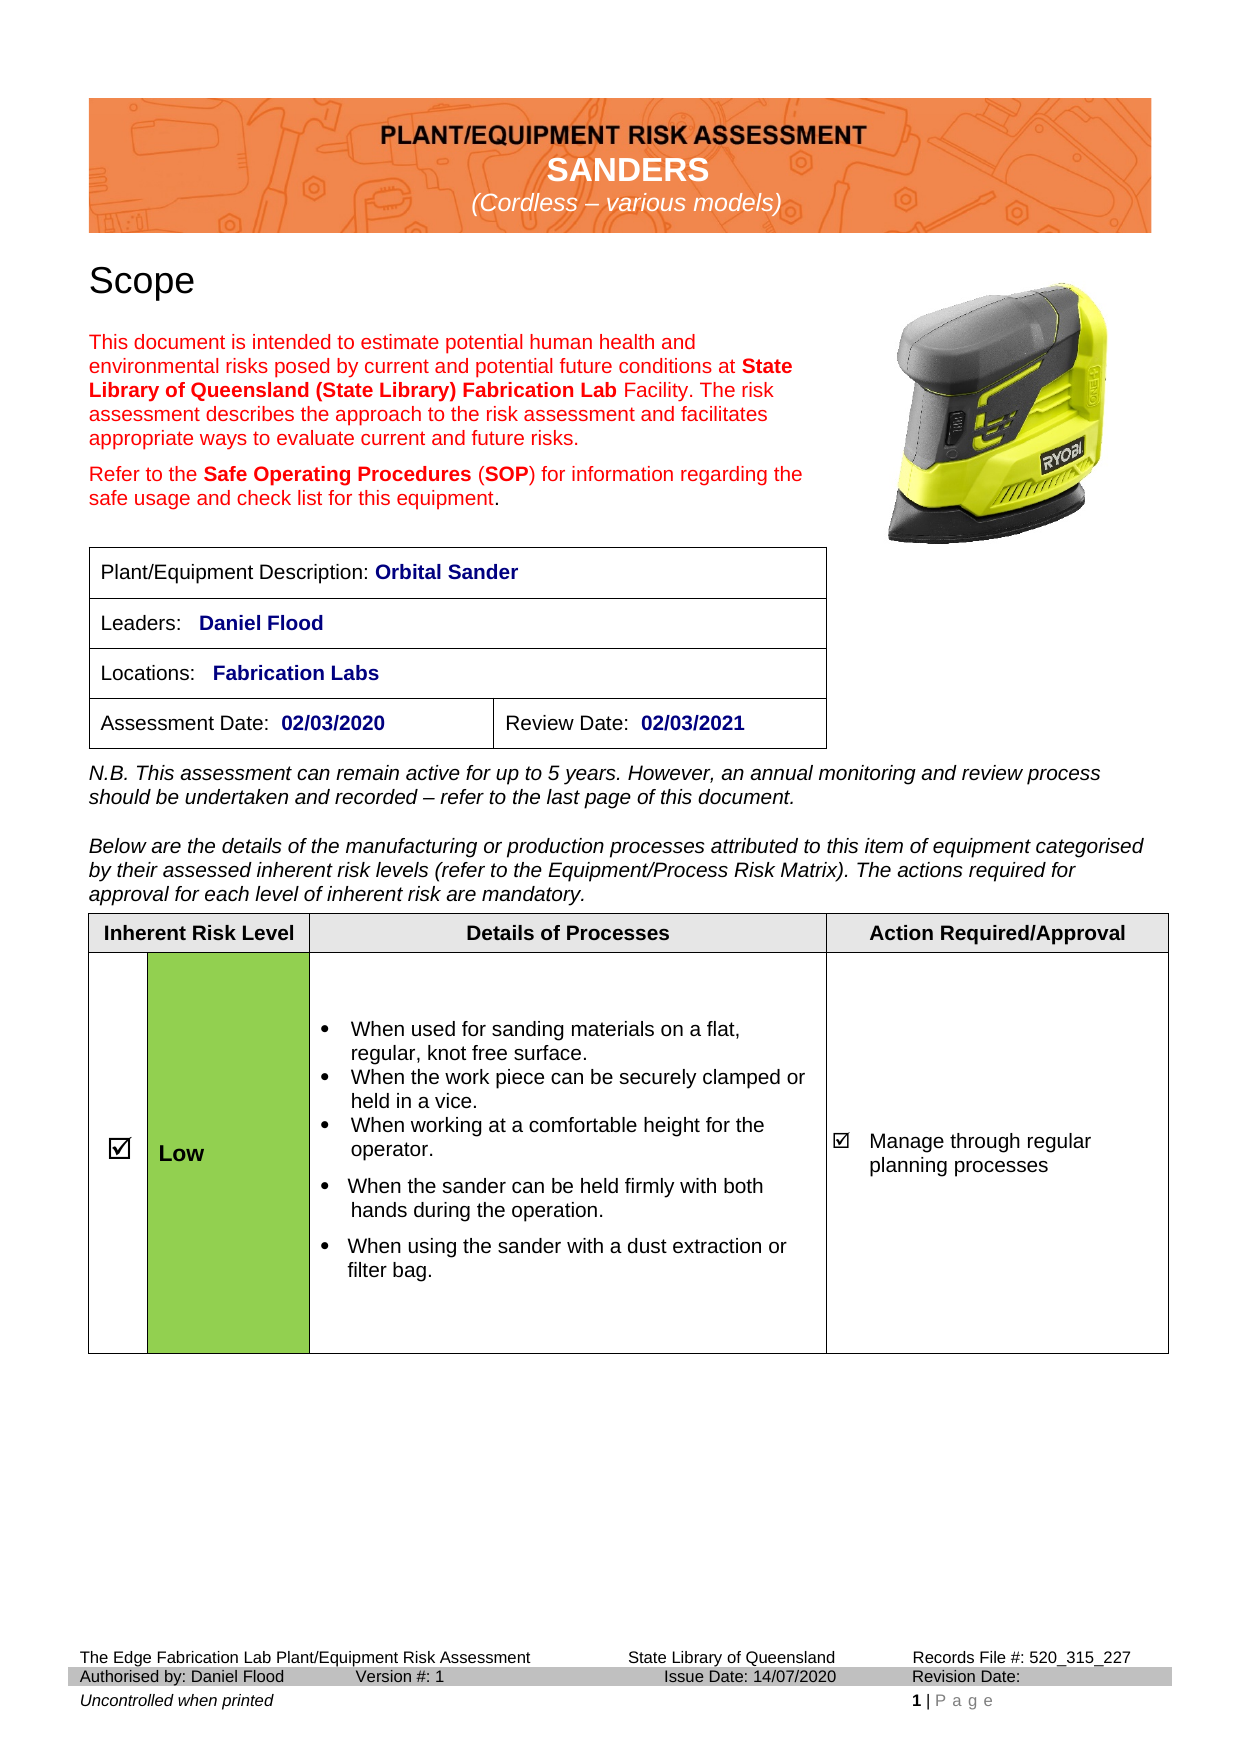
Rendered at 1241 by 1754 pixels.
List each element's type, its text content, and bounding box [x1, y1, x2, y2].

table_cell Low [148, 953, 309, 1353]
text N.B. This assessment can remain active for up to 5 years. However, an annual monitoring and review process should be undertaken and recorded – refer to the last page of this document. [89, 761, 1152, 809]
table_header Action Required/Approval [827, 914, 1168, 952]
table_cell Manage through regular planning processes [827, 953, 1168, 1353]
table_cell [89, 953, 147, 1353]
subtitle Scope [89, 258, 1152, 301]
table_cell Locations: Fabrication Labs [90, 649, 826, 697]
table_cell Leaders: Daniel Flood [90, 599, 826, 647]
table_cell Review Date: 02/03/2021 [494, 699, 826, 747]
table_header Details of Processes [310, 914, 826, 952]
table_cell Assessment Date: 02/03/2020 [90, 699, 493, 747]
table_cell When used for sanding materials on a flat, regular, knot free surface. When the work piece can be securely clamped or held in a vice. When working at a comfortable height for the operator. When the sander can be held firmly with both hands during the operation. When using the sander with a dust extraction or filter bag. [310, 953, 826, 1353]
text This document is intended to estimate potential human health and environmental risks posed by current and potential future conditions at State Library of Queensland (State Library) Fabrication Lab Facility. The risk assessment describes the approach to the risk assessment and facilitates appropriate ways to evaluate current and future risks. [89, 330, 845, 450]
picture [845, 260, 1149, 569]
table_header Inherent Risk Level [89, 914, 309, 952]
text Refer to the Safe Operating Procedures (SOP) for information regarding the safe usage and check list for this equipment. [89, 462, 845, 510]
table_header Plant/Equipment Description: Orbital Sander [90, 548, 826, 597]
text Below are the details of the manufacturing or production processes attributed to this item of equipment categorised by their assessed inherent risk levels (refer to the Equipment/Process Risk Matrix). The actions required for approval for each level of inherent risk are mandatory. [89, 834, 1152, 906]
picture [88, 98, 1152, 233]
